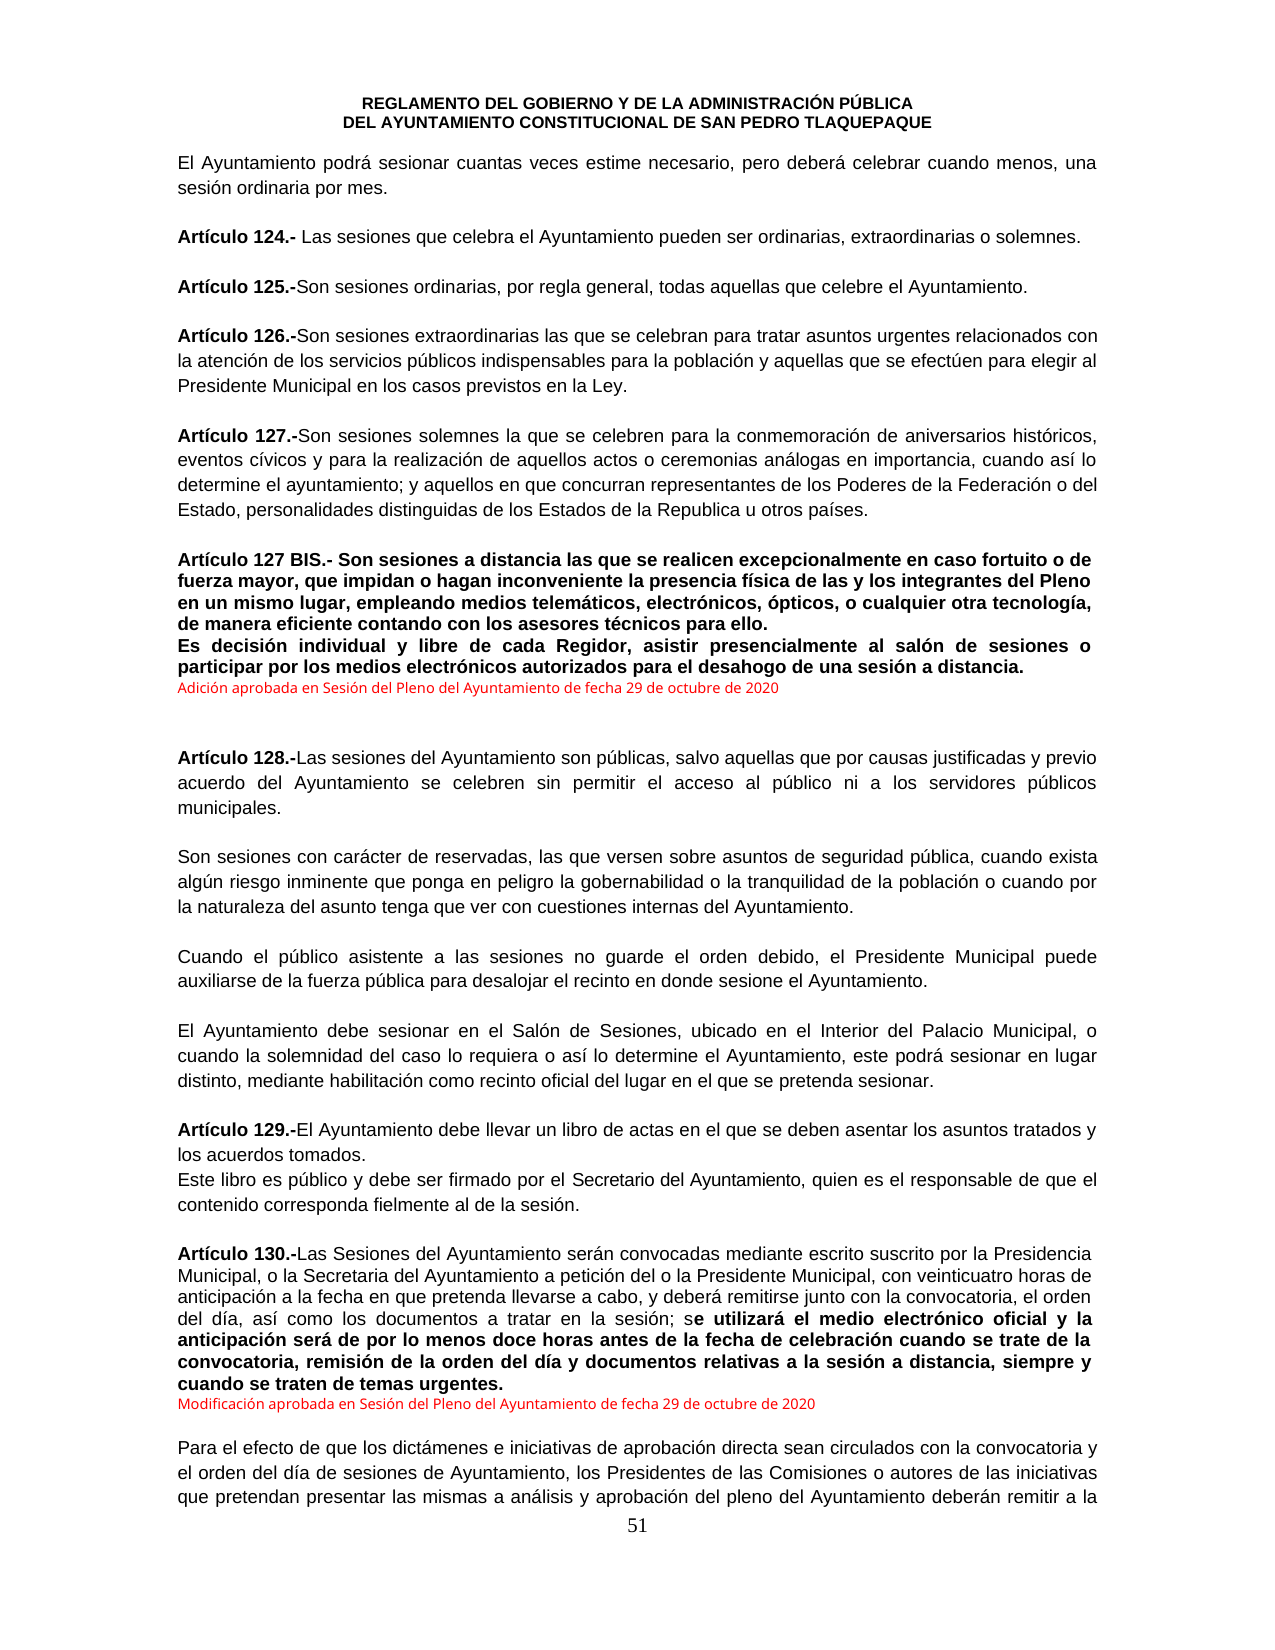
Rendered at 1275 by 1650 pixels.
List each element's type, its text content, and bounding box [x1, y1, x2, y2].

text Adición aprobada en Sesión del Pleno del Ayuntamiento de fecha 29 de octubre de 2020 [177, 678, 1098, 698]
text Son sesiones con carácter de reservadas, las que versen sobre asuntos de seguridad pública, cuando exista algún riesgo inminente que ponga en peligro la gobernabilidad o la tranquilidad de la población o cuando por la naturaleza del asunto tenga que ver con cuestiones internas del Ayuntamiento. [177, 846, 1098, 917]
text Artículo 130.-Las Sesiones del Ayuntamiento serán convocadas mediante escrito suscrito por la Presidencia Municipal, o la Secretaria del Ayuntamiento a petición del o la Presidente Municipal, con veinticuatro horas de anticipación a la fecha en que pretenda llevarse a cabo, y deberá remitirse junto con la convocatoria, el orden del día, así como los documentos a tratar en la sesión; se utilizará el medio electrónico oficial y la anticipación será de por lo menos doce horas antes de la fecha de celebración cuando se trate de la convocatoria, remisión de la orden del día y documentos relativas a la sesión a distancia, siempre y cuando se traten de temas urgentes. [177, 1243, 1093, 1394]
text Este libro es público y debe ser firmado por el Secretario del Ayuntamiento, quien es el responsable de que el contenido corresponda fielmente al de la sesión. [177, 1169, 1098, 1215]
text Artículo 127.-Son sesiones solemnes la que se celebren para la conmemoración de aniversarios históricos, eventos cívicos y para la realización de aquellos actos o ceremonias análogas en importancia, cuando así lo determine el ayuntamiento; y aquellos en que concurran representantes de los Poderes de la Federación o del Estado, personalidades distinguidas de los Estados de la Republica u otros países. [177, 424, 1098, 520]
text Cuando el público asistente a las sesiones no guarde el orden debido, el Presidente Municipal puede auxiliarse de la fuerza pública para desalojar el recinto en donde sesione el Ayuntamiento. [177, 946, 1098, 992]
text Artículo 124.- Las sesiones que celebra el Ayuntamiento pueden ser ordinarias, extraordinarias o solemnes. [177, 226, 1098, 248]
text El Ayuntamiento podrá sesionar cuantas veces estime necesario, pero deberá celebrar cuando menos, una sesión ordinaria por mes. [177, 152, 1098, 198]
text Artículo 127 BIS.- Son sesiones a distancia las que se realicen excepcionalmente en caso fortuito o de fuerza mayor, que impidan o hagan inconveniente la presencia física de las y los integrantes del Pleno en un mismo lugar, empleando medios telemáticos, electrónicos, ópticos, o cualquier otra tecnología, de manera eficiente contando con los asesores técnicos para ello. [177, 548, 1093, 634]
text Artículo 125.-Son sesiones ordinarias, por regla general, todas aquellas que celebre el Ayuntamiento. [177, 276, 1098, 297]
text Artículo 128.-Las sesiones del Ayuntamiento son públicas, salvo aquellas que por causas justificadas y previo acuerdo del Ayuntamiento se celebren sin permitir el acceso al público ni a los servidores públicos municipales. [177, 747, 1098, 818]
text Artículo 126.-Son sesiones extraordinarias las que se celebran para tratar asuntos urgentes relacionados con la atención de los servicios públicos indispensables para la población y aquellas que se efectúen para elegir al Presidente Municipal en los casos previstos en la Ley. [177, 325, 1098, 396]
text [177, 1437, 1098, 1508]
text Es decisión individual y libre de cada Regidor, asistir presencialmente al salón de sesiones o participar por los medios electrónicos autorizados para el desahogo de una sesión a distancia. [177, 634, 1093, 678]
text El Ayuntamiento debe sesionar en el Salón de Sesiones, ubicado en el Interior del Palacio Municipal, o cuando la solemnidad del caso lo requiera o así lo determine el Ayuntamiento, este podrá sesionar en lugar distinto, mediante habilitación como recinto oficial del lugar en el que se pretenda sesionar. [177, 1020, 1098, 1091]
text Artículo 129.-El Ayuntamiento debe llevar un libro de actas en el que se deben asentar los asuntos tratados y los acuerdos tomados. [177, 1119, 1098, 1165]
text Modificación aprobada en Sesión del Pleno del Ayuntamiento de fecha 29 de octubre de 2020 [177, 1394, 1098, 1414]
